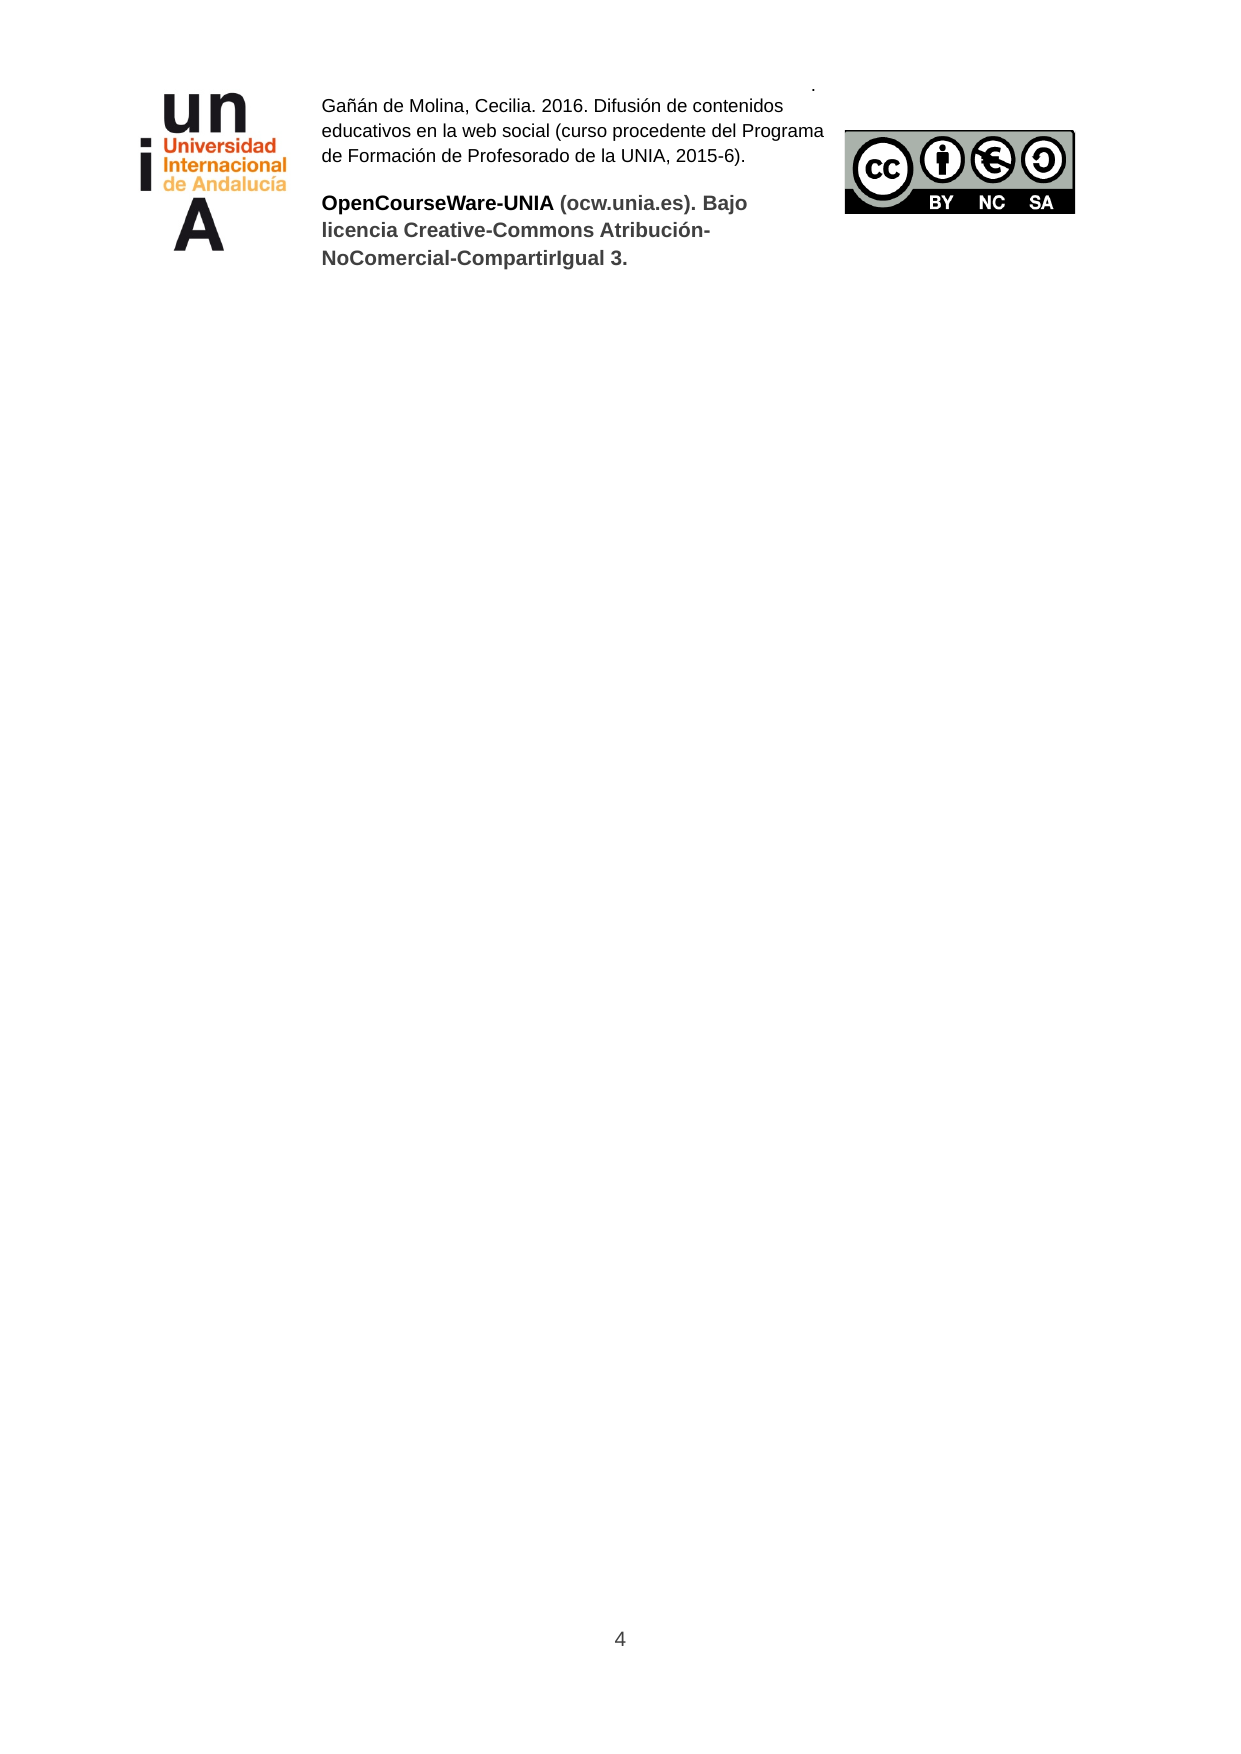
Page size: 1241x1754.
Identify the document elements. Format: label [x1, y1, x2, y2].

picture [137, 89, 291, 254]
